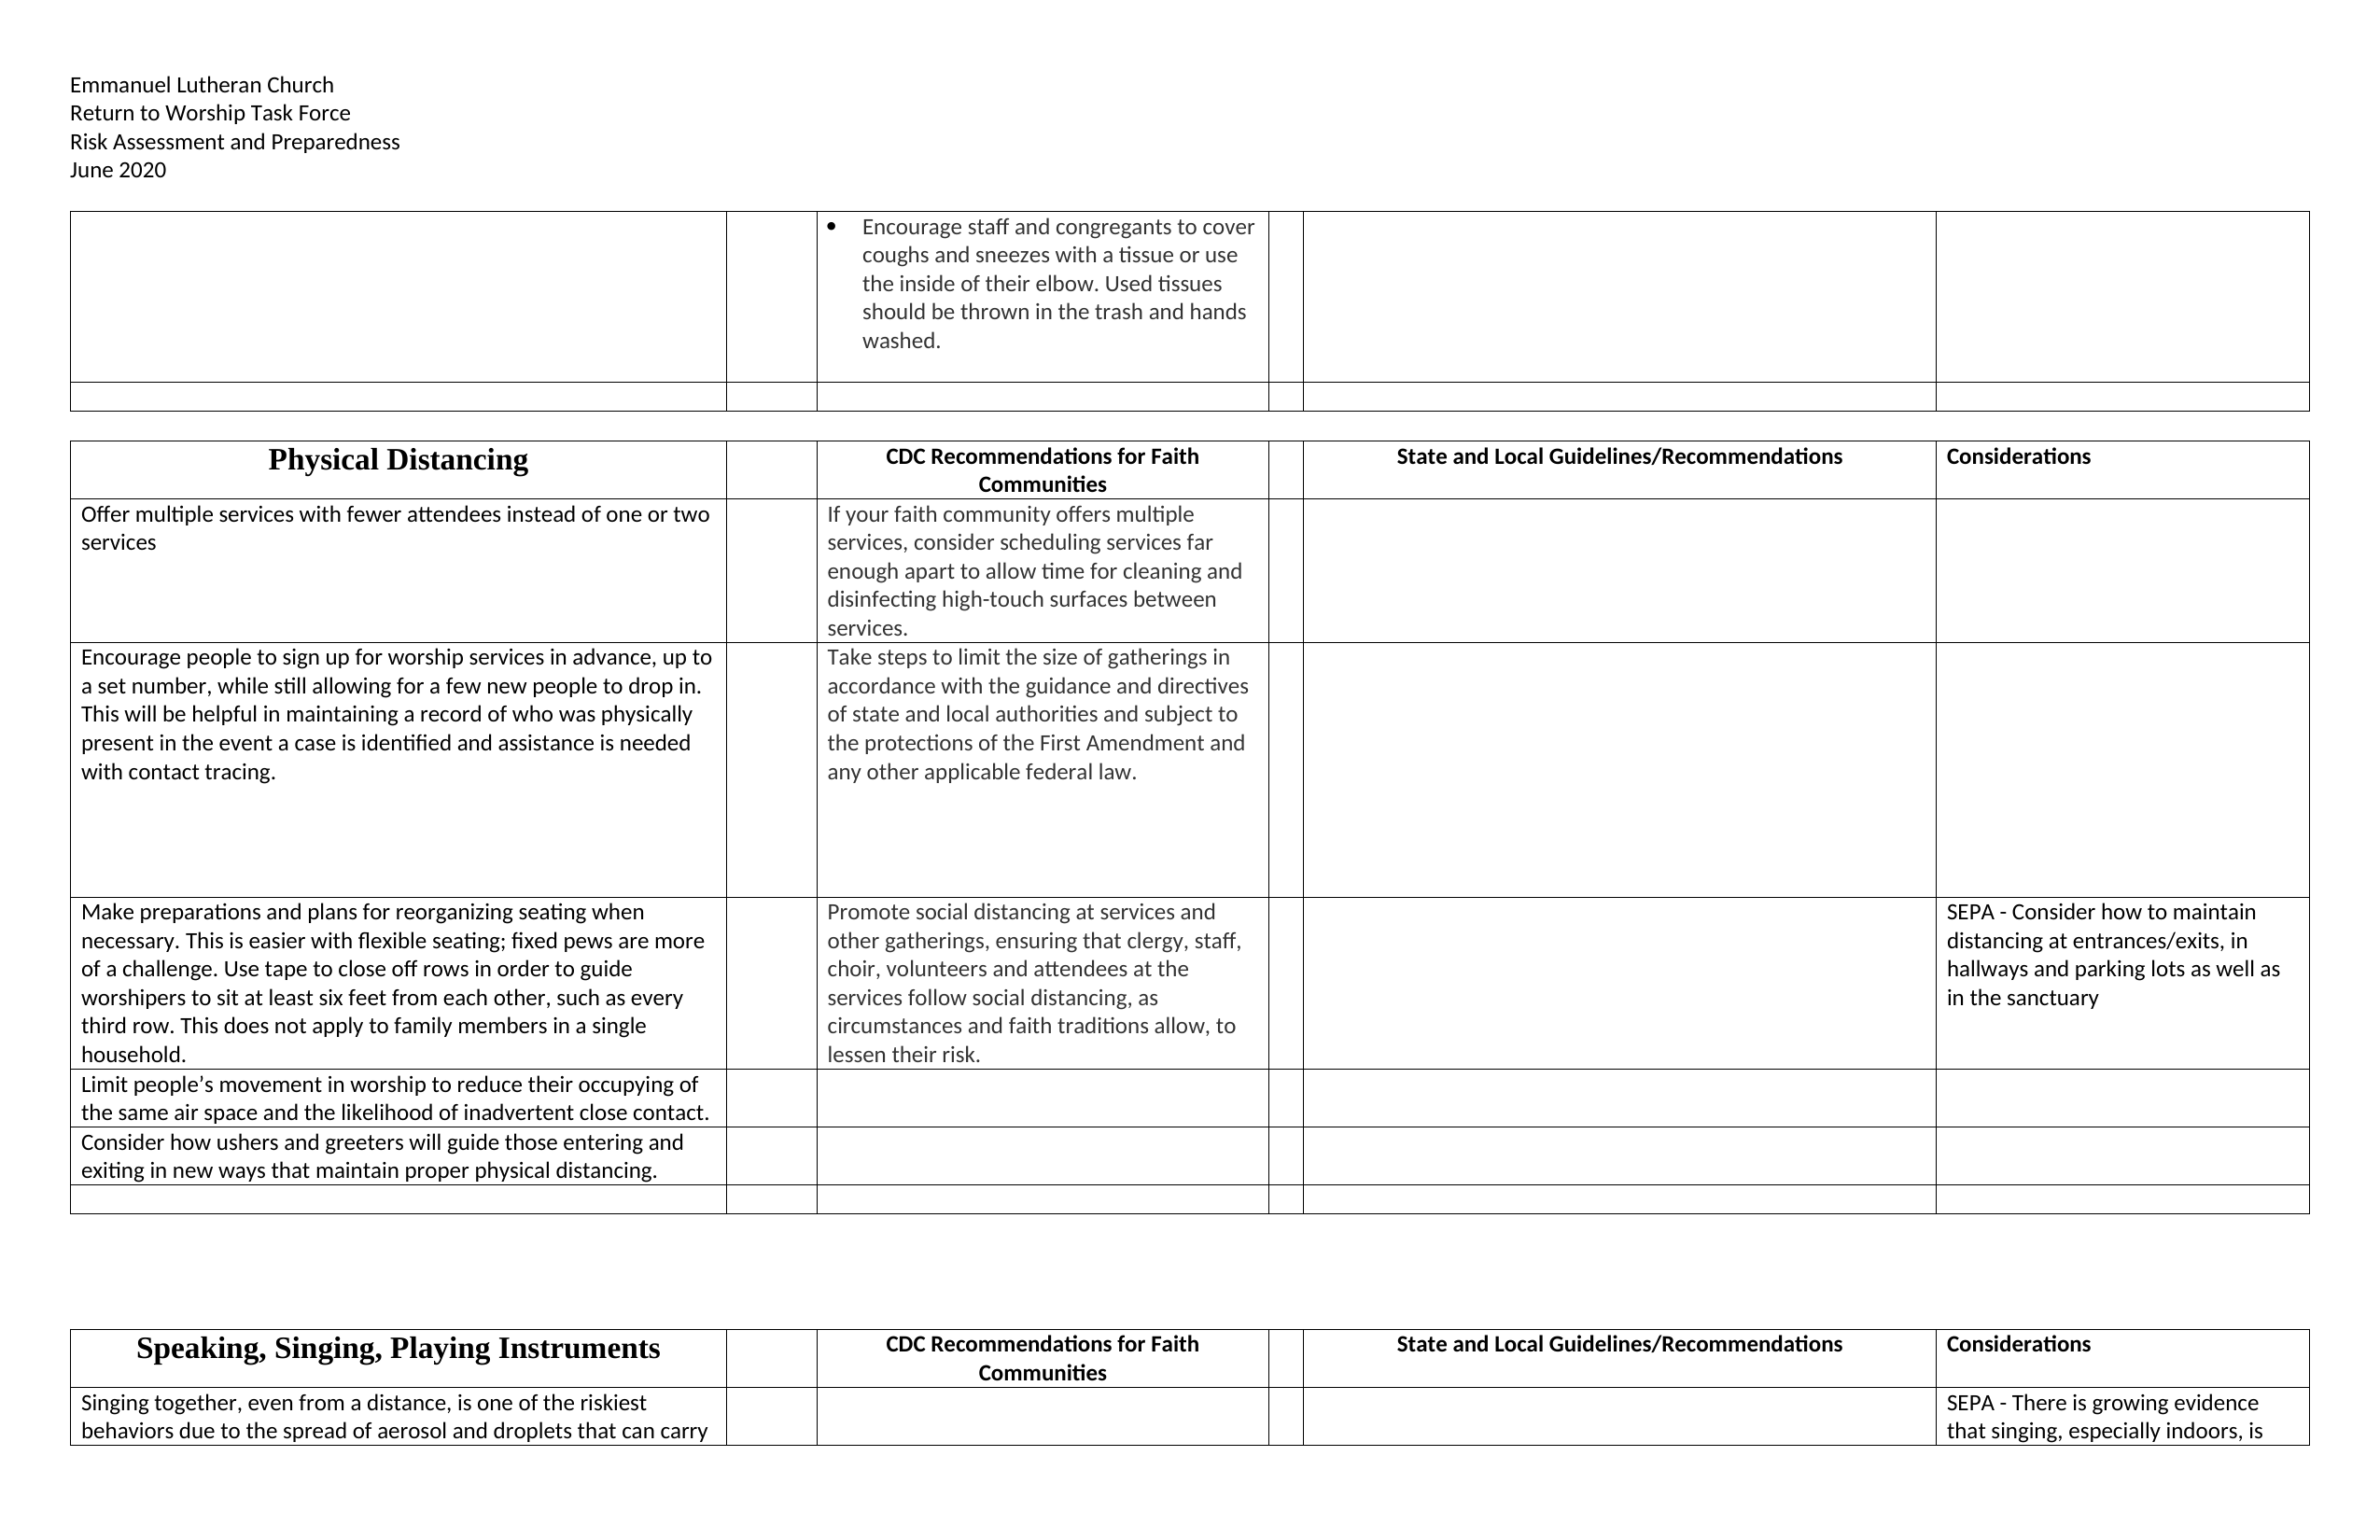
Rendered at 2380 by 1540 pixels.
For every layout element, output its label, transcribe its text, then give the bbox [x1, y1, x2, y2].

table_cell [727, 643, 817, 897]
table_cell [1304, 499, 1936, 641]
table_cell [1937, 383, 2309, 411]
table_cell [1304, 1388, 1936, 1445]
table_cell [818, 1388, 1268, 1445]
table_cell [1269, 1388, 1303, 1445]
table_cell [1304, 383, 1936, 411]
table_cell [727, 383, 817, 411]
table_header Speaking, Singing, Playing Instruments [71, 1330, 726, 1387]
table_cell [818, 1127, 1268, 1184]
table_cell Limit people’s movement in worship to reduce their occupying of the same air space and the likelihood of inadvertent close contact. [71, 1070, 726, 1127]
table_header [1269, 1330, 1303, 1387]
table_cell [727, 1127, 817, 1184]
table_header [1269, 441, 1303, 498]
table_cell [1937, 643, 2309, 897]
table_cell [71, 383, 726, 411]
table_cell [1269, 1070, 1303, 1127]
table_cell [1269, 499, 1303, 641]
table_cell [1269, 383, 1303, 411]
table_header Considerations [1937, 441, 2309, 498]
table_cell [727, 1070, 817, 1127]
table_cell [1304, 212, 1936, 382]
table_cell Promote social distancing at services and other gatherings, ensuring that clergy, staff, choir, volunteers and attendees at the services follow social distancing, as circumstances and faith traditions allow, to lessen their risk. [818, 898, 1268, 1069]
table_cell SEPA - Consider how to maintain distancing at entrances/exits, in hallways and parking lots as well as in the sanctuary [1937, 898, 2309, 1069]
table_cell [1937, 499, 2309, 641]
table_header CDC Recommendations for Faith Communities [818, 441, 1268, 498]
table_header Physical Distancing [71, 441, 726, 498]
table_header CDC Recommendations for Faith Communities [818, 1330, 1268, 1387]
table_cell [1937, 1388, 2309, 1445]
table_cell If your faith community offers multiple services, consider scheduling services far enough apart to allow time for cleaning and disinfecting high-touch surfaces between services. [818, 499, 1268, 641]
table_header State and Local Guidelines/Recommendations [1304, 1330, 1936, 1387]
table_cell [818, 1070, 1268, 1127]
table_cell Encourage people to sign up for worship services in advance, up to a set number, while still allowing for a few new people to drop in. This will be helpful in maintaining a record of who was physically present in the event a case is identified and assistance is needed with contact tracing. [71, 643, 726, 897]
table_cell [818, 1185, 1268, 1213]
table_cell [818, 212, 1268, 382]
table_cell [71, 1185, 726, 1213]
table_header State and Local Guidelines/Recommendations [1304, 441, 1936, 498]
table_cell [1304, 1070, 1936, 1127]
table_cell [1937, 1070, 2309, 1127]
table_cell Consider how ushers and greeters will guide those entering and exiting in new ways that maintain proper physical distancing. [71, 1127, 726, 1184]
table_cell [1304, 1127, 1936, 1184]
table_cell [727, 499, 817, 641]
table_cell [1269, 212, 1303, 382]
table_cell [1937, 212, 2309, 382]
table_cell [1304, 643, 1936, 897]
table_cell [1937, 1127, 2309, 1184]
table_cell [71, 1388, 726, 1445]
table_cell Take steps to limit the size of gatherings in accordance with the guidance and directives of state and local authorities and subject to the protections of the First Amendment and any other applicable federal law. [818, 643, 1268, 897]
table_cell Offer multiple services with fewer attendees instead of one or two services [71, 499, 726, 641]
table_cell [71, 212, 726, 382]
table_cell [727, 1185, 817, 1213]
table_cell [727, 898, 817, 1069]
table_cell [1304, 898, 1936, 1069]
table_cell [818, 383, 1268, 411]
table_cell [727, 1388, 817, 1445]
table_cell [1269, 1127, 1303, 1184]
table_header Considerations [1937, 1330, 2309, 1387]
table_cell [1269, 643, 1303, 897]
table_cell [1269, 898, 1303, 1069]
table_header [727, 441, 817, 498]
table_header [727, 1330, 817, 1387]
table_cell [727, 212, 817, 382]
table_cell [1269, 1185, 1303, 1213]
table_cell Make preparations and plans for reorganizing seating when necessary. This is easier with flexible seating; fixed pews are more of a challenge. Use tape to close off rows in order to guide worshipers to sit at least six feet from each other, such as every third row. This does not apply to family members in a single household. [71, 898, 726, 1069]
table_cell [1304, 1185, 1936, 1213]
table_cell [1937, 1185, 2309, 1213]
